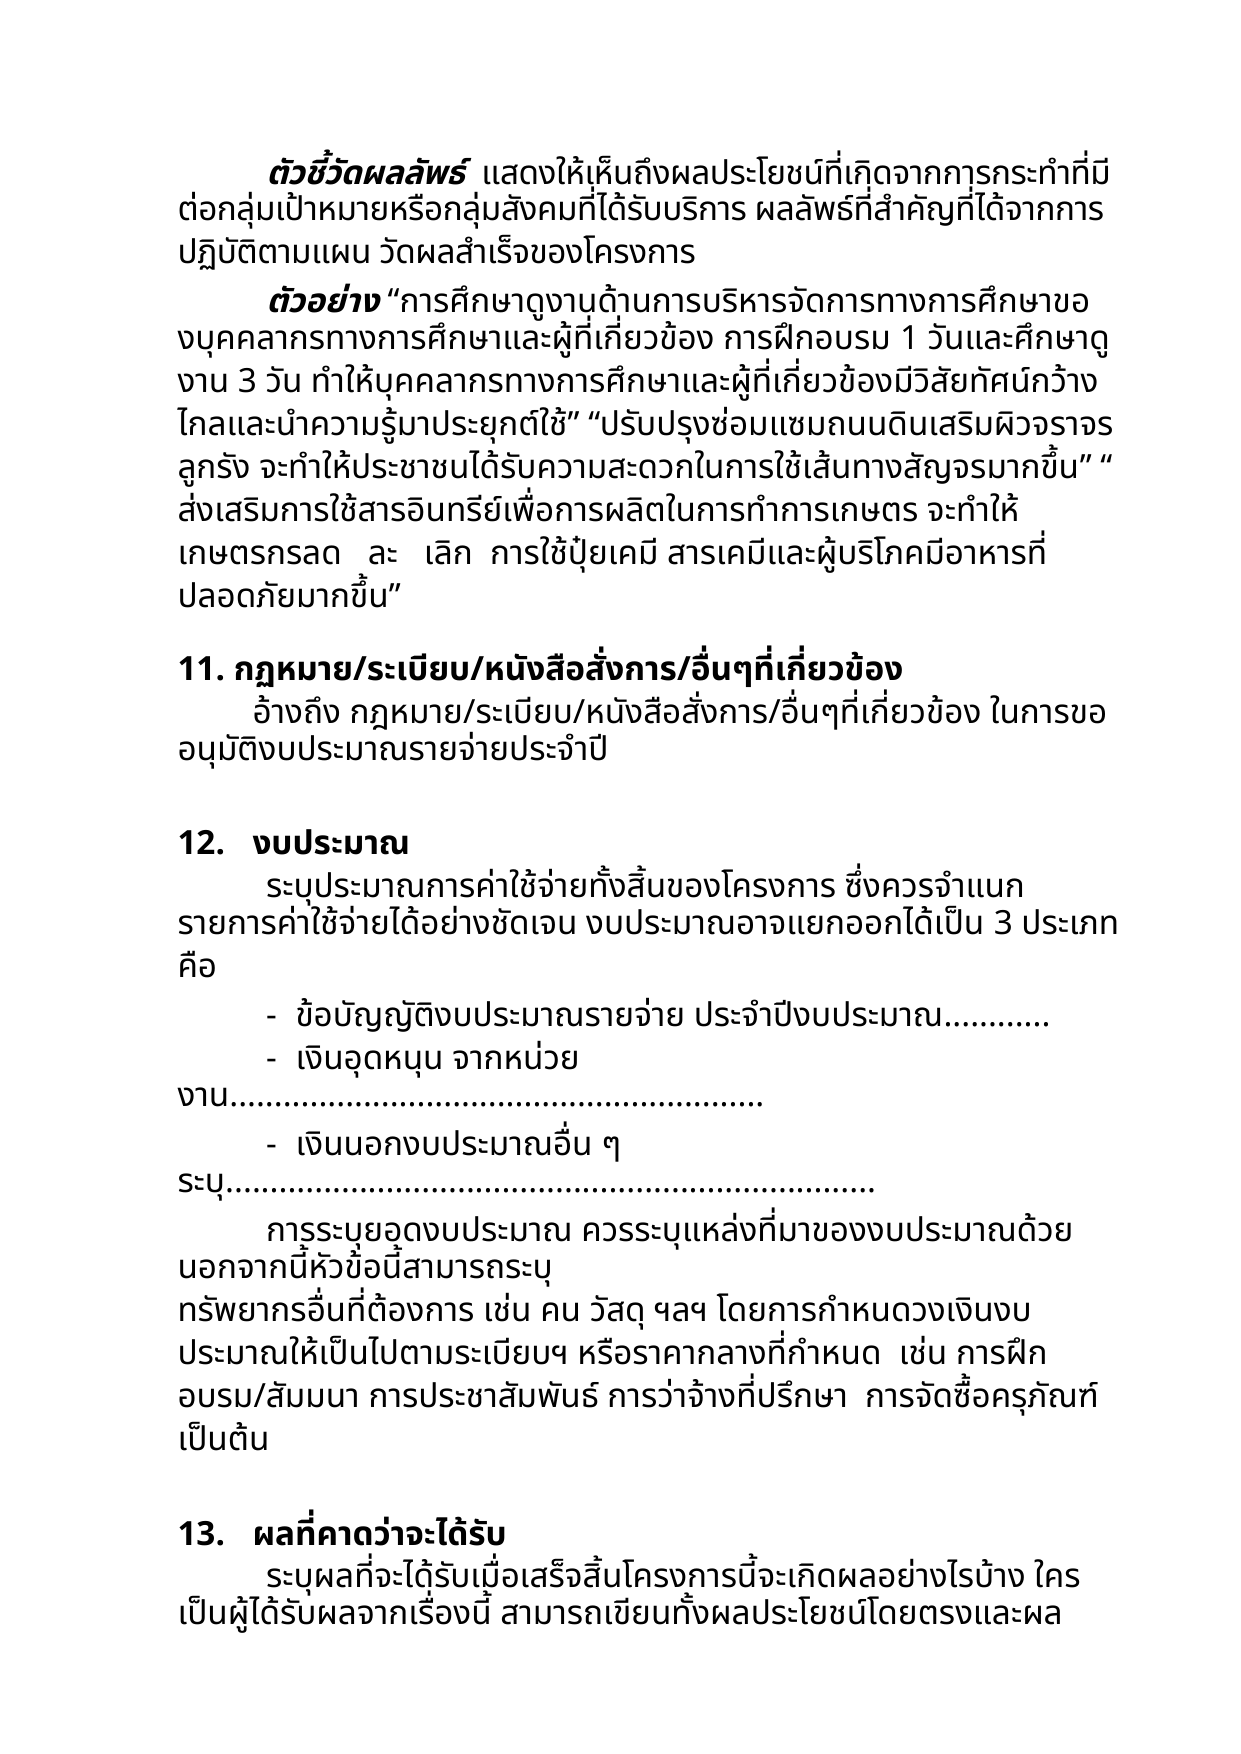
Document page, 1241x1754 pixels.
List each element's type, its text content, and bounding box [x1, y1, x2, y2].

text 11. กฏหมาย/ระเบียบ/หนังสือสั่งการ/อื่นๆที่เกี่ยวข้อง [177, 646, 1122, 689]
text - เงินอุดหนุน จากหน่วยงาน............................................................ [177, 1035, 1122, 1121]
text 13. ผลที่คาดว่าจะได้รับ [177, 1511, 1122, 1554]
text 12. งบประมาณ [177, 820, 1122, 863]
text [177, 1554, 1122, 1639]
text ตัวชี้วัดผลลัพธ์ แสดงให้เห็นถึงผลประโยชน์ที่เกิดจากการกระทำที่มีต่อกลุ่มเป้าหมายหรือกลุ่มสังคมที่ได้รับบริการ ผลลัพธ์ที่สำคัญที่ได้จากการปฏิบัติตามแผน วัดผลสำเร็จของโครงการ [177, 150, 1122, 279]
text การระบุยอดงบประมาณ ควรระบุแหล่งที่มาของงบประมาณด้วย นอกจากนี้หัวข้อนี้สามารถระบุ ทรัพยากรอื่นที่ต้องการ เช่น คน วัสดุ ฯลฯ โดยการกำหนดวงเงินงบประมาณให้เป็นไปตามระเบียบฯ หรือราคากลางที่กำหนด เช่น การฝึกอบรม/สัมมนา การประชาสัมพันธ์ การว่าจ้างที่ปรึกษา การจัดซื้อครุภัณฑ์ เป็นต้น [177, 1208, 1122, 1465]
text ระบุประมาณการค่าใช้จ่ายทั้งสิ้นของโครงการ ซึ่งควรจำแนกรายการค่าใช้จ่ายได้อย่างชัดเจน งบประมาณอาจแยกออกได้เป็น 3 ประเภท คือ [177, 863, 1122, 992]
text ตัวอย่าง “การศึกษาดูงานด้านการบริหารจัดการทางการศึกษาของบุคคลากรทางการศึกษาและผู้ที่เกี่ยวข้อง การฝึกอบรม 1 วันและศึกษาดูงาน 3 วัน ทำให้บุคคลากรทางการศึกษาและผู้ที่เกี่ยวข้องมีวิสัยทัศน์กว้างไกลและนำความรู้มาประยุกต์ใช้” “ปรับปรุงซ่อมแซมถนนดินเสริมผิวจราจรลูกรัง จะทำให้ประชาชนได้รับความสะดวกในการใช้เส้นทางสัญจรมากขึ้น” “ส่งเสริมการใช้สารอินทรีย์เพื่อการผลิตในการทำการเกษตร จะทำให้เกษตรกรลด ละ เลิก การใช้ปุ๋ยเคมี สารเคมีและผู้บริโภคมีอาหารที่ปลอดภัยมากขึ้น” [177, 279, 1122, 622]
text - เงินนอกงบประมาณอื่น ๆ ระบุ......................................................................... [177, 1121, 1122, 1208]
text อ้างถึง กฎหมาย/ระเบียบ/หนังสือสั่งการ/อื่นๆที่เกี่ยวข้อง ในการขออนุมัติงบประมาณรายจ่ายประจำปี [177, 689, 1122, 775]
text - ข้อบัญญัติงบประมาณรายจ่าย ประจำปีงบประมาณ............ [177, 992, 1122, 1035]
